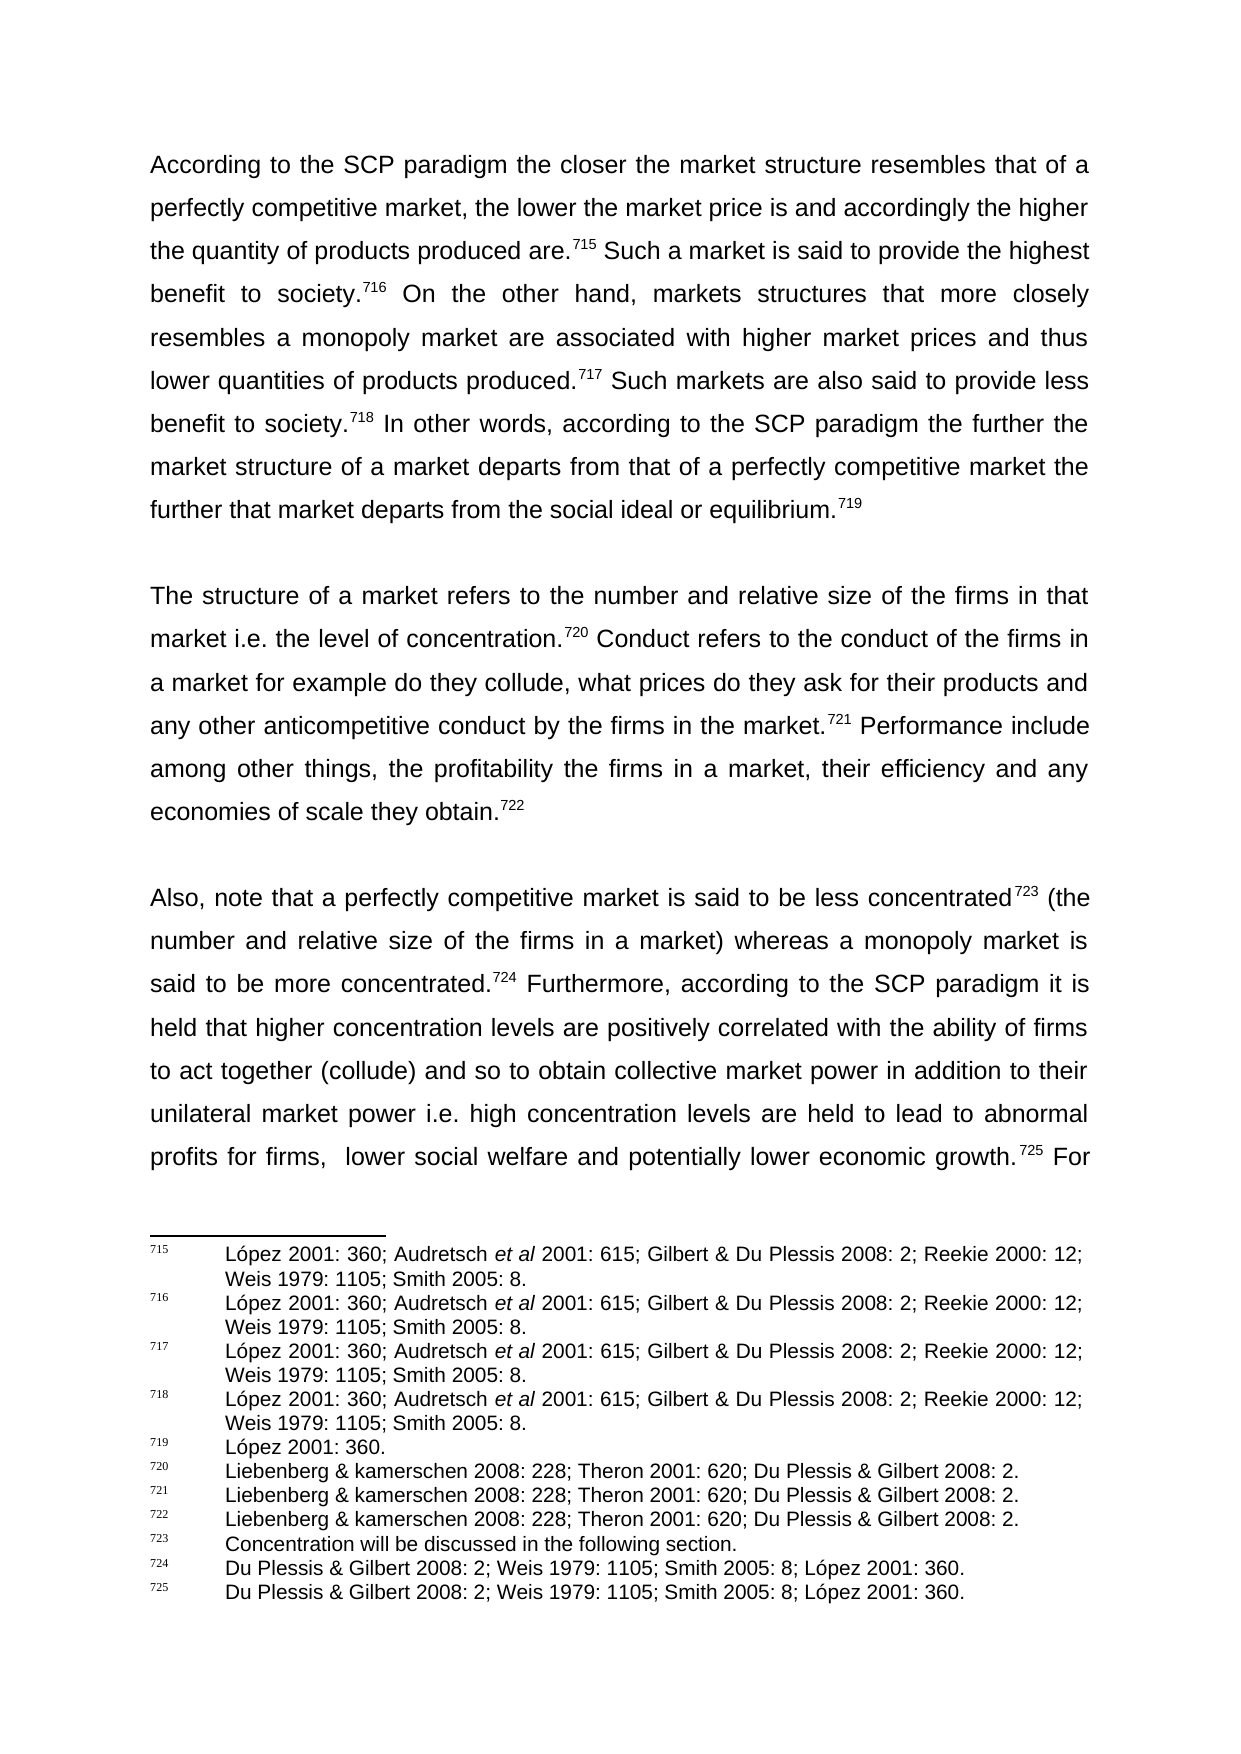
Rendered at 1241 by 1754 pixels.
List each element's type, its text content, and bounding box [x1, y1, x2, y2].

text Also, note that a perfectly competitive market is said to be less concentrated (the number and relative size of the firms in a market) whereas a monopoly market is said to be more concentrated. Furthermore, according to the SCP paradigm it is held that higher concentration levels are positively correlated with the ability of firms to act together (collude) and so to obtain collective market power in addition to their unilateral market power i.e. high concentration levels are held to lead to abnormal profits for firms, lower social welfare and potentially lower economic growth. For this reason, the SCP paradigm argues that industrial structure (concentration) ought to be regulated to prevent firms from obtaining and abusing market power. [150, 883, 1090, 1171]
text According to the SCP paradigm the closer the market structure resembles that of a perfectly competitive market, the lower the market price is and accordingly the higher the quantity of products produced are. Such a market is said to provide the highest benefit to society. On the other hand, markets structures that more closely resembles a monopoly market are associated with higher market prices and thus lower quantities of products produced. Such markets are also said to provide less benefit to society. In other words, according to the SCP paradigm the further the market structure of a market departs from that of a perfectly competitive market the further that market departs from the social ideal or equilibrium. [150, 150, 1090, 524]
text The structure of a market refers to the number and relative size of the firms in that market i.e. the level of concentration. Conduct refers to the conduct of the firms in a market for example do they collude, what prices do they ask for their products and any other anticompetitive conduct by the firms in the market. Performance include among other things, the profitability the firms in a market, their efficiency and any economies of scale they obtain. [150, 581, 1090, 826]
